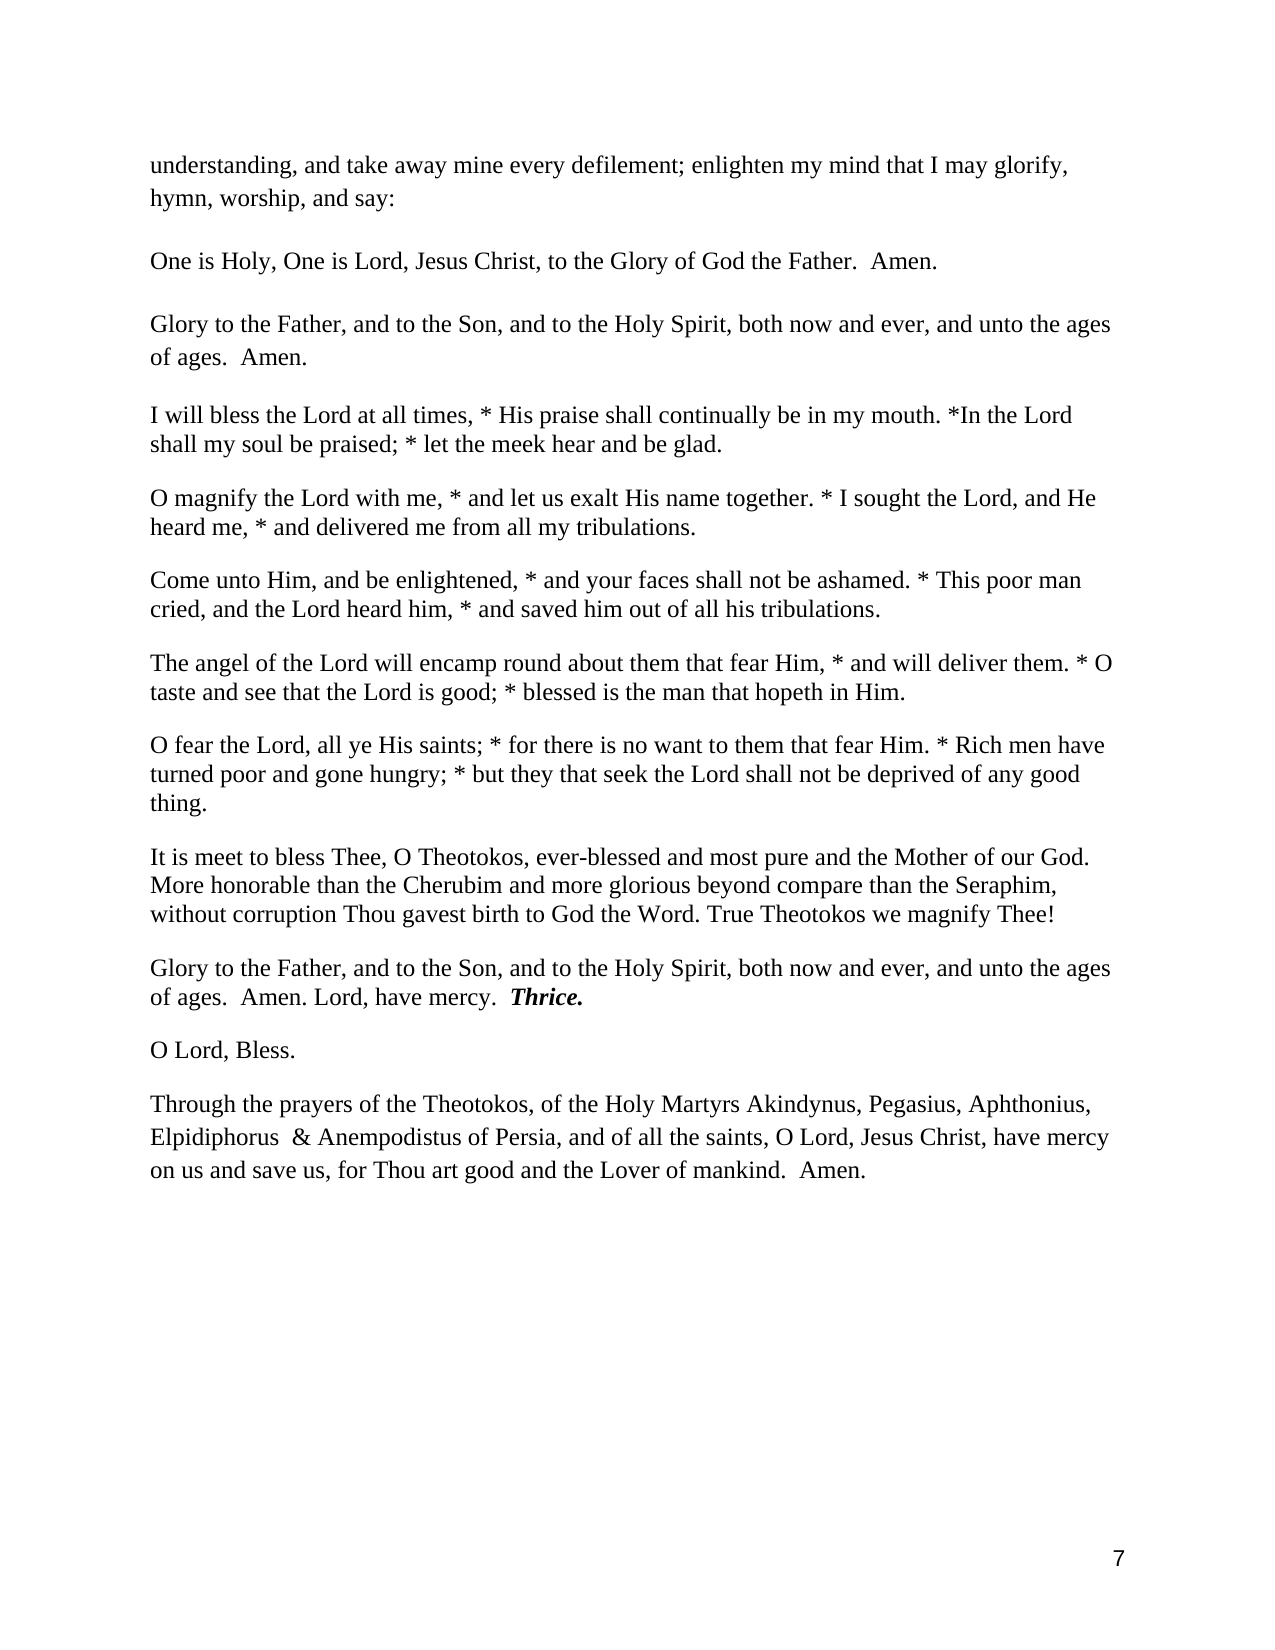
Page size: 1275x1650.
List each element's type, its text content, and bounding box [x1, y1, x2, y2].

text One is Holy, One is Lord, Jesus Christ, to the Glory of God the Father. Amen. [150, 246, 1125, 275]
text Glory to the Father, and to the Son, and to the Holy Spirit, both now and ever, and unto the ages of ages. Amen. [150, 309, 1125, 371]
text Glory to the Father, and to the Son, and to the Holy Spirit, both now and ever, and unto the ages of ages. Amen. Lord, have mercy. Thrice. [150, 953, 1125, 1011]
text O fear the Lord, all ye His saints; * for there is no want to them that fear Him. * Rich men have turned poor and gone hungry; * but they that seek the Lord shall not be deprived of any good thing. [150, 731, 1125, 817]
text It is meet to bless Thee, O Theotokos, ever-blessed and most pure and the Mother of our God. More honorable than the Cherubim and more glorious beyond compare than the Seraphim, without corruption Thou gavest birth to God the Word. True Theotokos we magnify Thee! [150, 842, 1125, 928]
text Come unto Him, and be enlightened, * and your faces shall not be ashamed. * This poor man cried, and the Lord heard him, * and saved him out of all his tribulations. [150, 566, 1125, 623]
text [150, 150, 1125, 212]
text I will bless the Lord at all times, * His praise shall continually be in my mouth. *In the Lord shall my soul be praised; * let the meek hear and be glad. [150, 401, 1125, 458]
text O magnify the Lord with me, * and let us exalt His name together. * I sought the Lord, and He heard me, * and delivered me from all my tribulations. [150, 483, 1125, 541]
text Through the prayers of the Theotokos, of the Holy Martyrs Akindynus, Pegasius, Aphthonius, Elpidiphorus & Anempodistus of Persia, and of all the saints, O Lord, Jesus Christ, have mercy on us and save us, for Thou art good and the Lover of mankind. Amen. [150, 1089, 1125, 1184]
text The angel of the Lord will encamp round about them that fear Him, * and will deliver them. * O taste and see that the Lord is good; * blessed is the man that hopeth in Him. [150, 648, 1125, 706]
text O Lord, Bless. [150, 1036, 1125, 1064]
